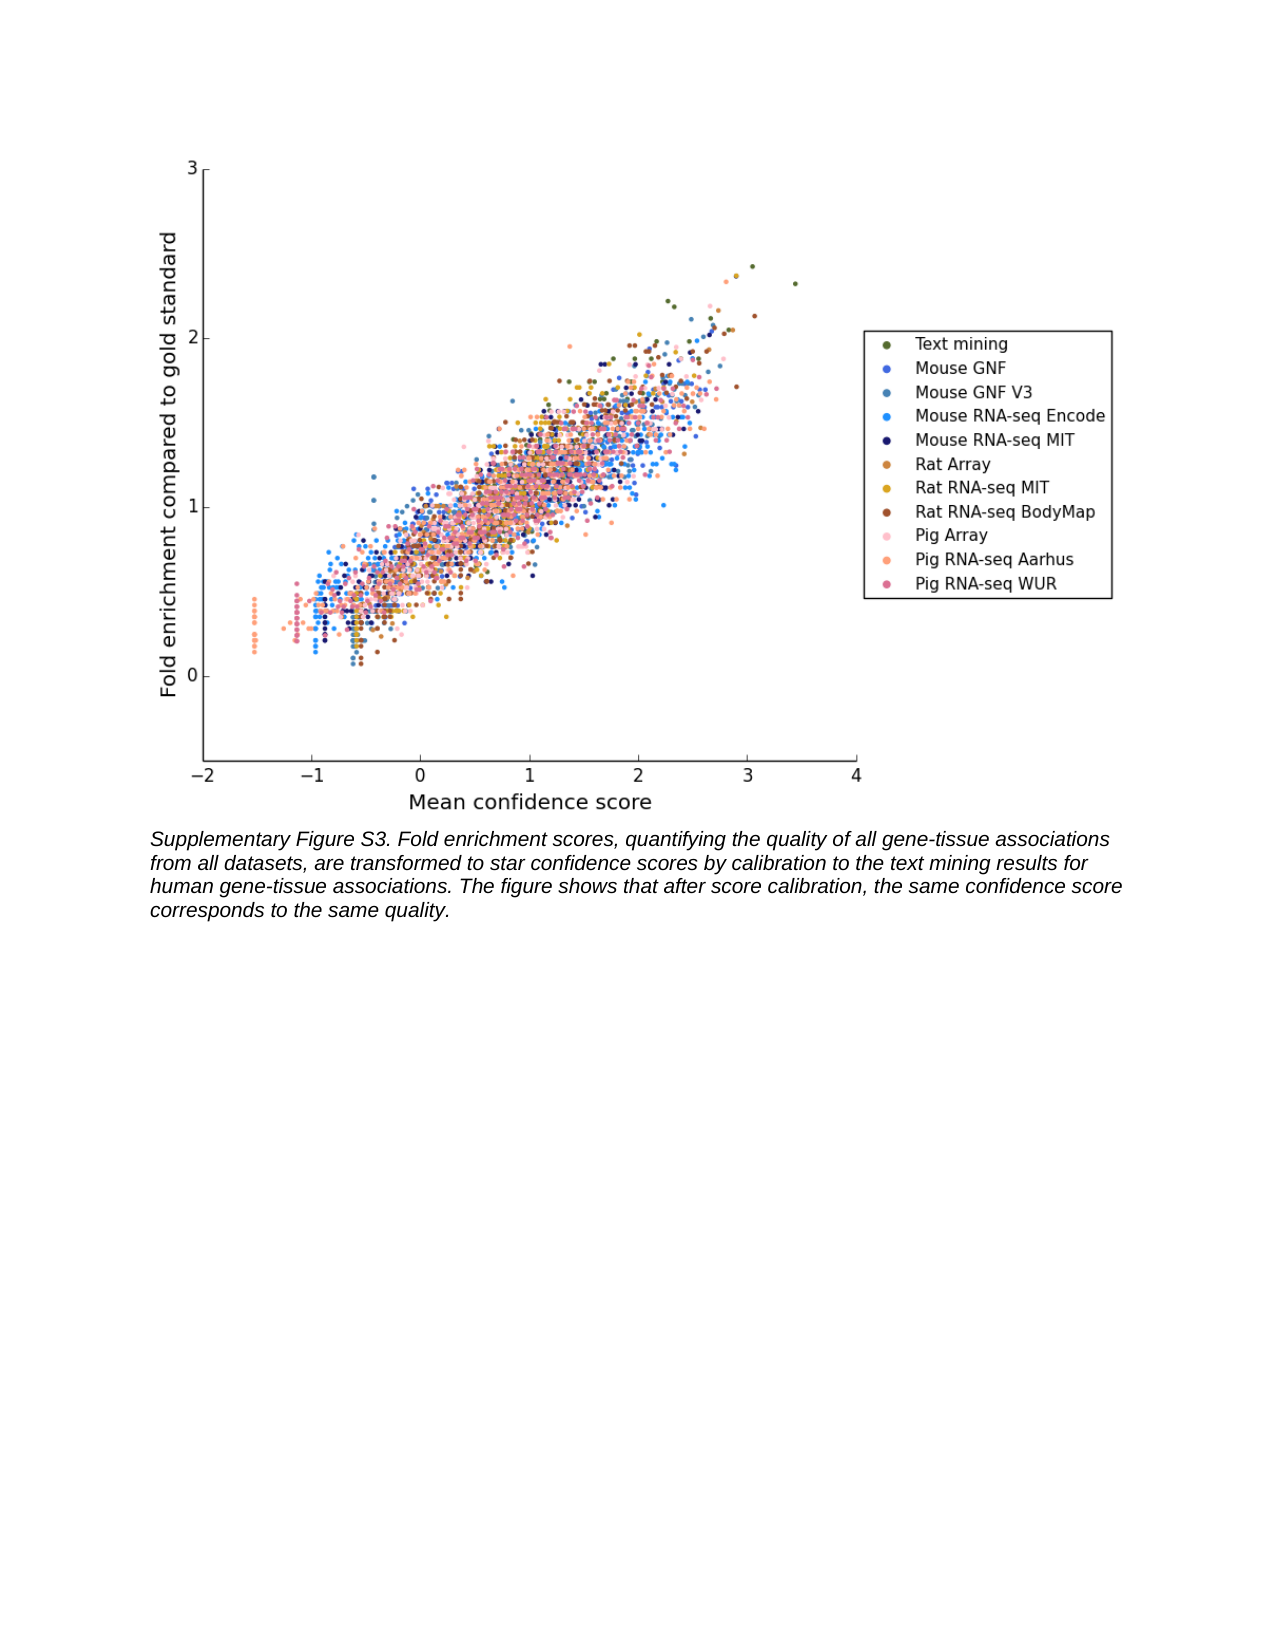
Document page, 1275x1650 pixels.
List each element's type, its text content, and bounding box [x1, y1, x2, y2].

text Supplementary Figure S3. Fold enrichment scores, quantifying the quality of all gene-tissue associations from all datasets, are transformed to star confidence scores by calibration to the text mining results for human gene-tissue associations. The figure shows that after score calibration, the same confidence score corresponds to the same quality. [150, 826, 1125, 922]
picture [150, 150, 1122, 823]
